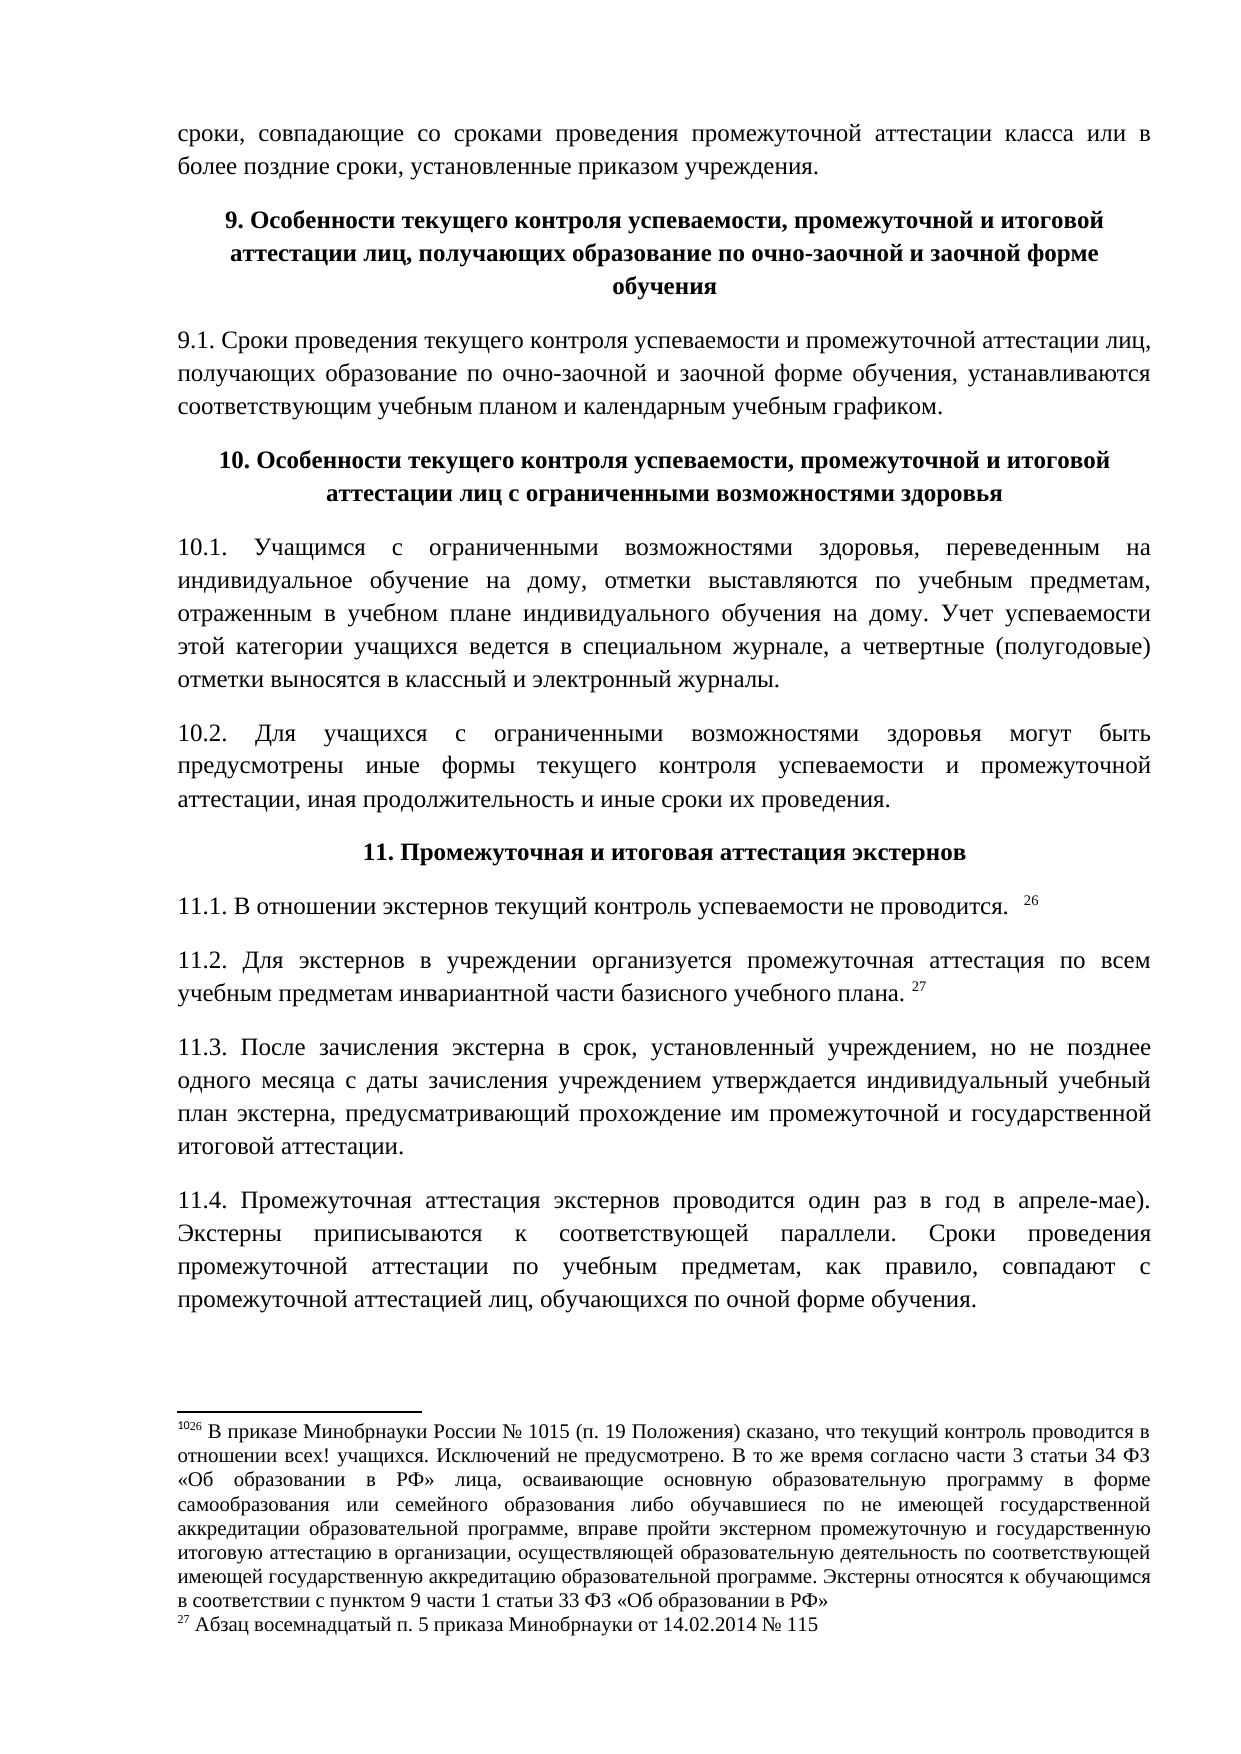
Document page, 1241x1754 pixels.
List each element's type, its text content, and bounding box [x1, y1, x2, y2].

text 11.4. Промежуточная аттестация экстернов проводится один раз в год в апреле-мае). Экстерны приписываются к соответствующей параллели. Сроки проведения промежуточной аттестации по учебным предметам, как правило, совпадают с промежуточной аттестацией лиц, обучающихся по очной форме обучения. [177, 1185, 1152, 1313]
text 11.1. В отношении экстернов текущий контроль успеваемости не проводится.26 [177, 891, 1152, 920]
text 10. Особенности текущего контроля успеваемости, промежуточной и итоговой аттестации лиц с ограниченными возможностями здоровья [177, 445, 1152, 507]
text 10.1. Учащимся с ограниченными возможностями здоровья, переведенным на индивидуальное обучение на дому, отметки выставляются по учебным предметам, отраженным в учебном плане индивидуального обучения на дому. Учет успеваемости этой категории учащихся ведется в специальном журнале, а четвертные (полугодовые) отметки выносятся в классный и электронный журналы. [177, 532, 1152, 692]
text 11. Промежуточная и итоговая аттестация экстернов [177, 837, 1152, 866]
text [177, 118, 1152, 180]
text 9.1. Сроки проведения текущего контроля успеваемости и промежуточной аттестации лиц, получающих образование по очно-заочной и заочной форме обучения, устанавливаются соответствующим учебным планом и календарным учебным графиком. [177, 325, 1152, 420]
text 9. Особенности текущего контроля успеваемости, промежуточной и итоговой аттестации лиц, получающих образование по очно-заочной и заочной форме обучения [177, 205, 1152, 300]
text 11.3. После зачисления экстерна в срок, установленный учреждением, но не позднее одного месяца с даты зачисления учреждением утверждается индивидуальный учебный план экстерна, предусматривающий прохождение им промежуточной и государственной итоговой аттестации. [177, 1032, 1152, 1160]
text 11.2. Для экстернов в учреждении организуется промежуточная аттестация по всем учебным предметам инвариантной части базисного учебного плана. 27 [177, 945, 1152, 1007]
text 10.2. Для учащихся с ограниченными возможностями здоровья могут быть предусмотрены иные формы текущего контроля успеваемости и промежуточной аттестации, иная продолжительность и иные сроки их проведения. [177, 718, 1152, 812]
